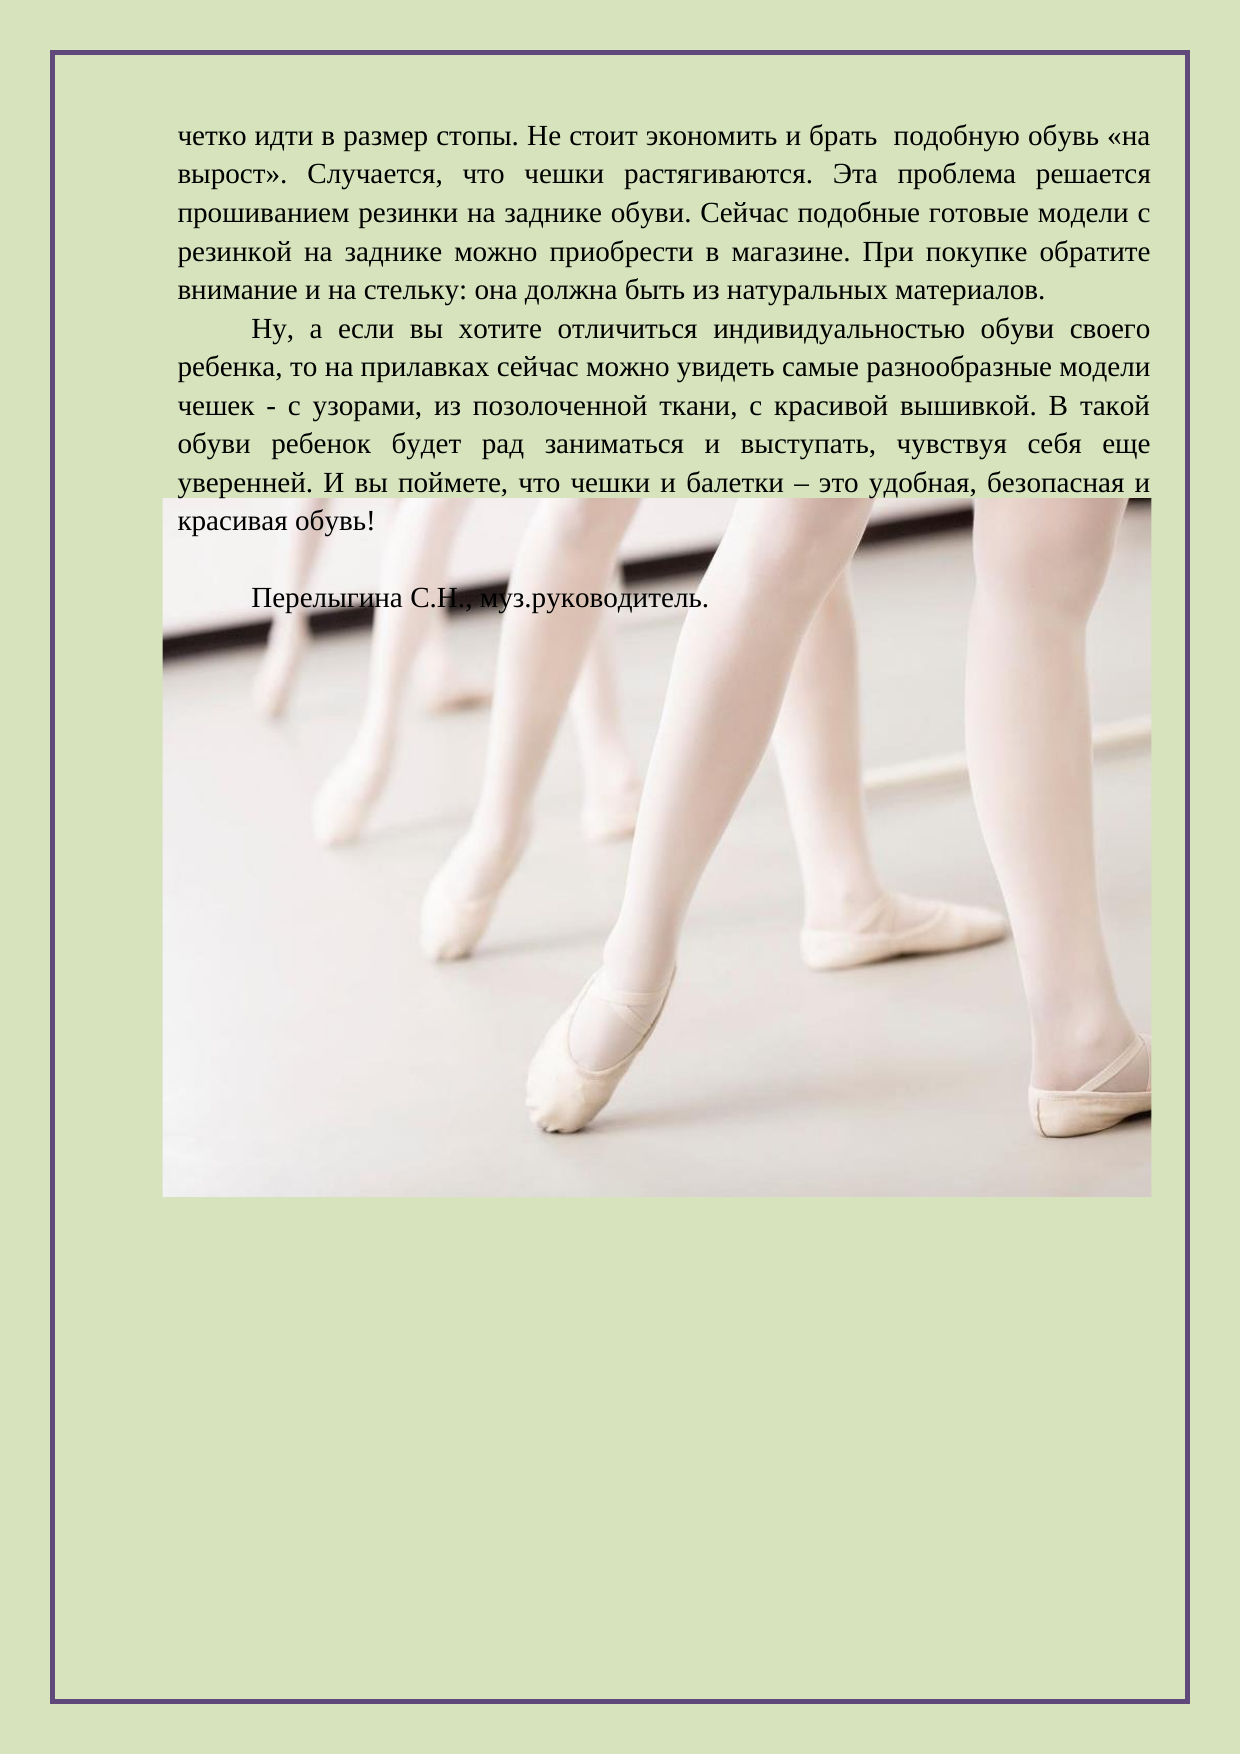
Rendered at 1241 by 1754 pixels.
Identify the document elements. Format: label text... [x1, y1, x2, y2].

text Ну, а если вы хотите отличиться индивидуальностью обуви своего ребенка, то на прилавках сейчас можно увидеть самые разнообразные модели чешек - с узорами, из позолоченной ткани, с красивой вышивкой. В такой обуви ребенок будет рад заниматься и выступать, чувствуя себя еще уверенней. И вы поймете, что чешки и балетки – это удобная, безопасная и красивая обувь! [177, 311, 1152, 537]
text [177, 118, 1152, 306]
text Перелыгина С.Н., муз.руководитель. [177, 581, 1152, 614]
picture [162, 498, 1152, 1197]
